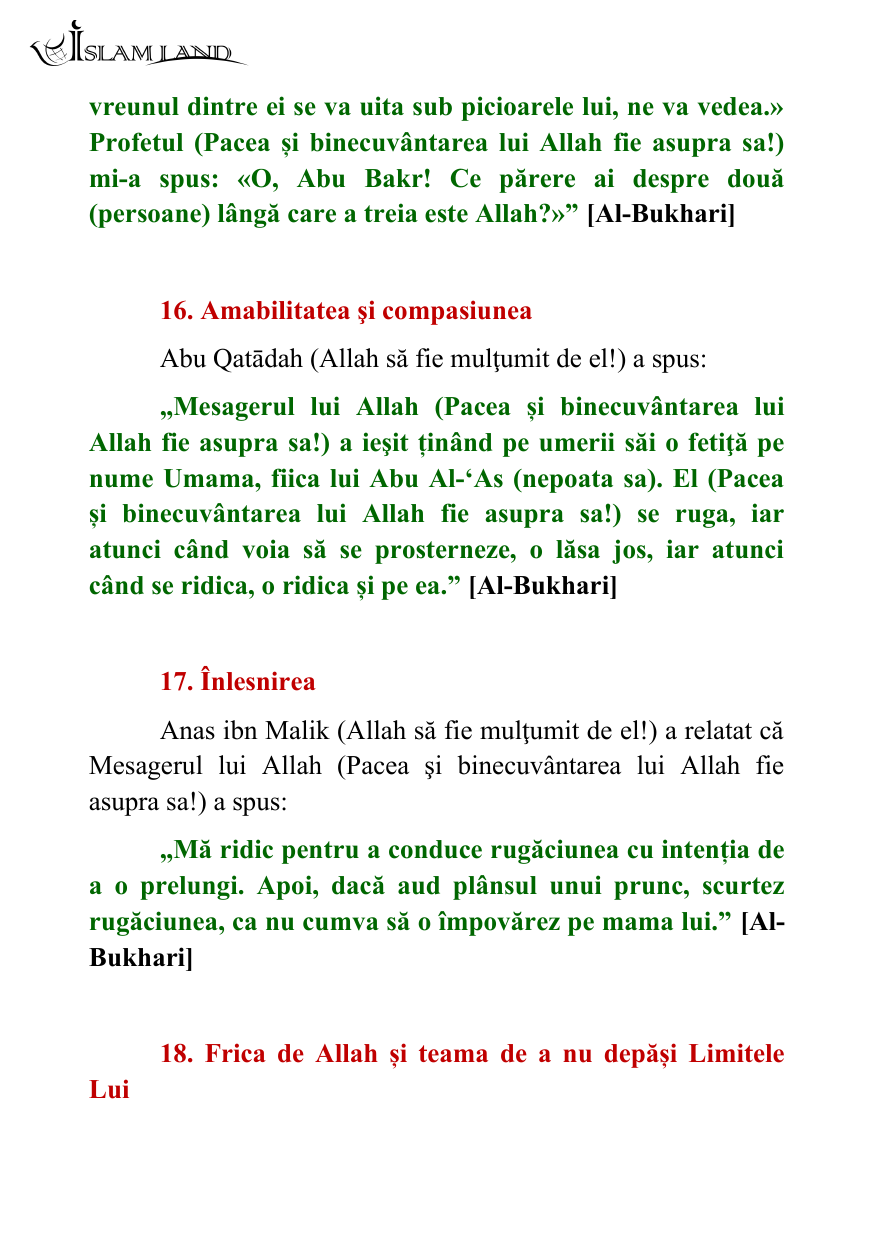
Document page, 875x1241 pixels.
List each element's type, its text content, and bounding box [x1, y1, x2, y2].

text „Mesagerul lui Allah (Pacea și binecuvântarea lui Allah fie asupra sa!) a ieşit ținând pe umerii săi o fetiţă pe nume Umama, fiica lui Abu Al-‘As (nepoata sa). El (Pacea și binecuvântarea lui Allah fie asupra sa!) se ruga, iar atunci când voia să se prosterneze, o lăsa jos, iar atunci când se ridica, o ridica și pe ea.” [Al-Bukhari] [89, 390, 785, 600]
text „Mă ridic pentru a conduce rugăciunea cu intenția de a o prelungi. Apoi, dacă aud plânsul unui prunc, scurtez rugăciunea, ca nu cumva să o împovărez pe mama lui.” [Al-Bukhari] [89, 833, 785, 972]
picture [29, 20, 249, 66]
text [89, 90, 785, 229]
text Anas ibn Malik (Allah să fie mulţumit de el!) a relatat că Mesagerul lui Allah (Pacea şi binecuvântarea lui Allah fie asupra sa!) a spus: [89, 714, 785, 816]
text 18. Frica de Allah și teama de a nu depăși Limitele Lui [89, 1037, 785, 1104]
text 17. Înlesnirea [89, 666, 785, 697]
text Abu Qatādah (Allah să fie mulţumit de el!) a spus: [89, 342, 785, 373]
text 16. Amabilitatea şi compasiunea [89, 294, 785, 325]
